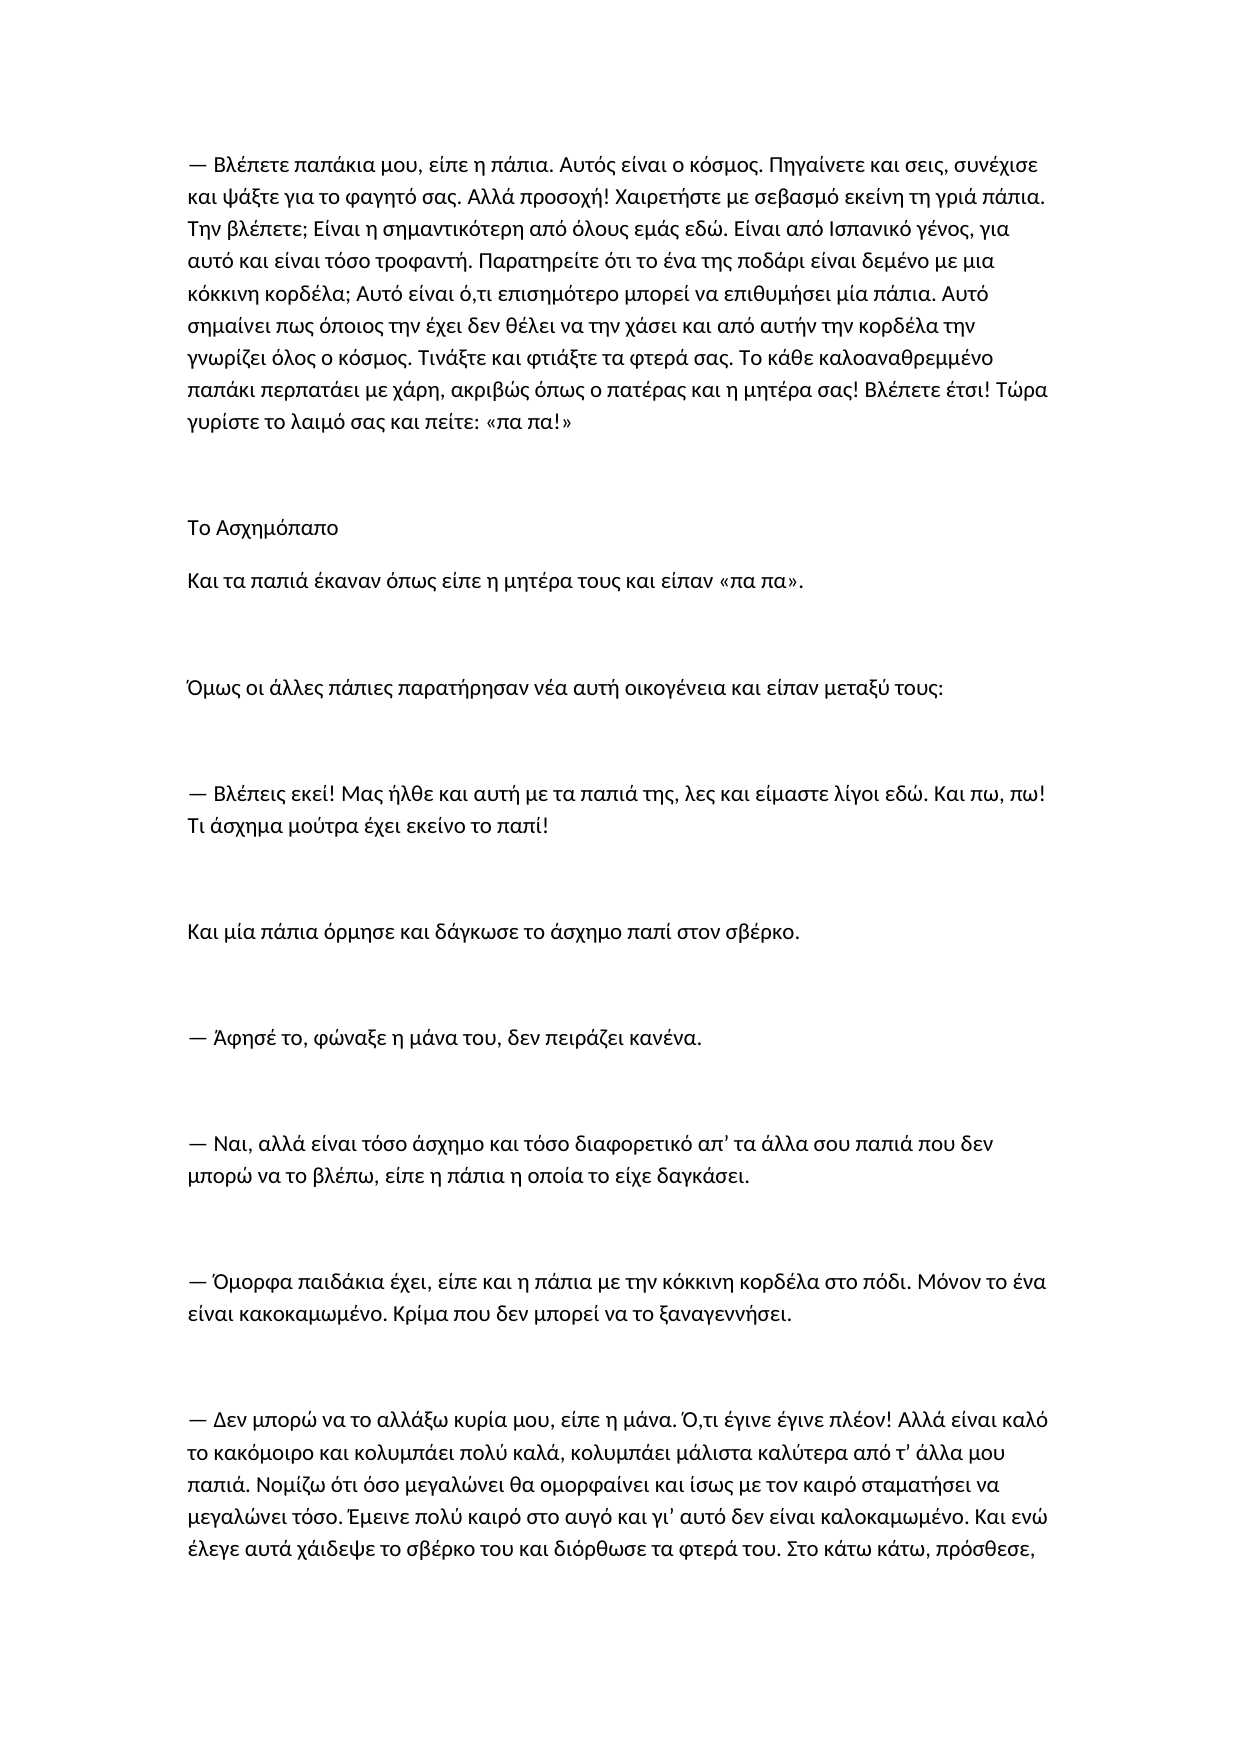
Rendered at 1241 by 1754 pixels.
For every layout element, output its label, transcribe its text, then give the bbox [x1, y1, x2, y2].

text Και μία πάπια όρμησε και δάγκωσε το άσχημο παπί στον σβέρκο. [187, 917, 1053, 945]
text Το Ασχημόπαπο [187, 513, 1053, 542]
text Και τα παπιά έκαναν όπως είπε η μητέρα τους και είπαν «πα πα». [187, 567, 1053, 594]
text Όμως οι άλλες πάπιες παρατήρησαν νέα αυτή οικογένεια και είπαν μεταξύ τους: [187, 673, 1053, 701]
text — Όμορφα παιδάκια έχει, είπε και η πάπια με την κόκκινη κορδέλα στο πόδι. Μόνον το ένα είναι κακοκαμωμένο. Κρίμα που δεν μπορεί να το ξαναγεννήσει. [187, 1267, 1053, 1327]
text — Άφησέ το, φώναξε η μάνα του, δεν πειράζει κανένα. [187, 1023, 1053, 1051]
text — Βλέπεις εκεί! Μας ήλθε και αυτή με τα παπιά της, λες και είμαστε λίγοι εδώ. Και πω, πω! Τι άσχημα μούτρα έχει εκείνο το παπί! [187, 779, 1053, 839]
text — Ναι, αλλά είναι τόσο άσχημο και τόσο διαφορετικό απ’ τα άλλα σου παπιά που δεν μπορώ να το βλέπω, είπε η πάπια η οποία το είχε δαγκάσει. [187, 1129, 1053, 1189]
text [187, 1405, 1053, 1562]
text — Βλέπετε παπάκια μου, είπε η πάπια. Αυτός είναι ο κόσμος. Πηγαίνετε και σεις, συνέχισε και ψάξτε για το φαγητό σας. Αλλά προσοχή! Χαιρετήστε με σεβασμό εκείνη τη γριά πάπια. Την βλέπετε; Είναι η σημαντικότερη από όλους εμάς εδώ. Είναι από Ισπανικό γένος, για αυτό και είναι τόσο τροφαντή. Παρατηρείτε ότι το ένα της ποδάρι είναι δεμένο με μια κόκκινη κορδέλα; Αυτό είναι ό,τι επισημότερο μπορεί να επιθυμήσει μία πάπια. Αυτό σημαίνει πως όποιος την έχει δεν θέλει να την χάσει και από αυτήν την κορδέλα την γνωρίζει όλος ο κόσμος. Τινάξτε και φτιάξτε τα φτερά σας. Το κάθε καλοαναθρεμμένο παπάκι περπατάει με χάρη, ακριβώς όπως ο πατέρας και η μητέρα σας! Βλέπετε έτσι! Τώρα γυρίστε το λαιμό σας και πείτε: «πα πα!» [187, 150, 1053, 436]
